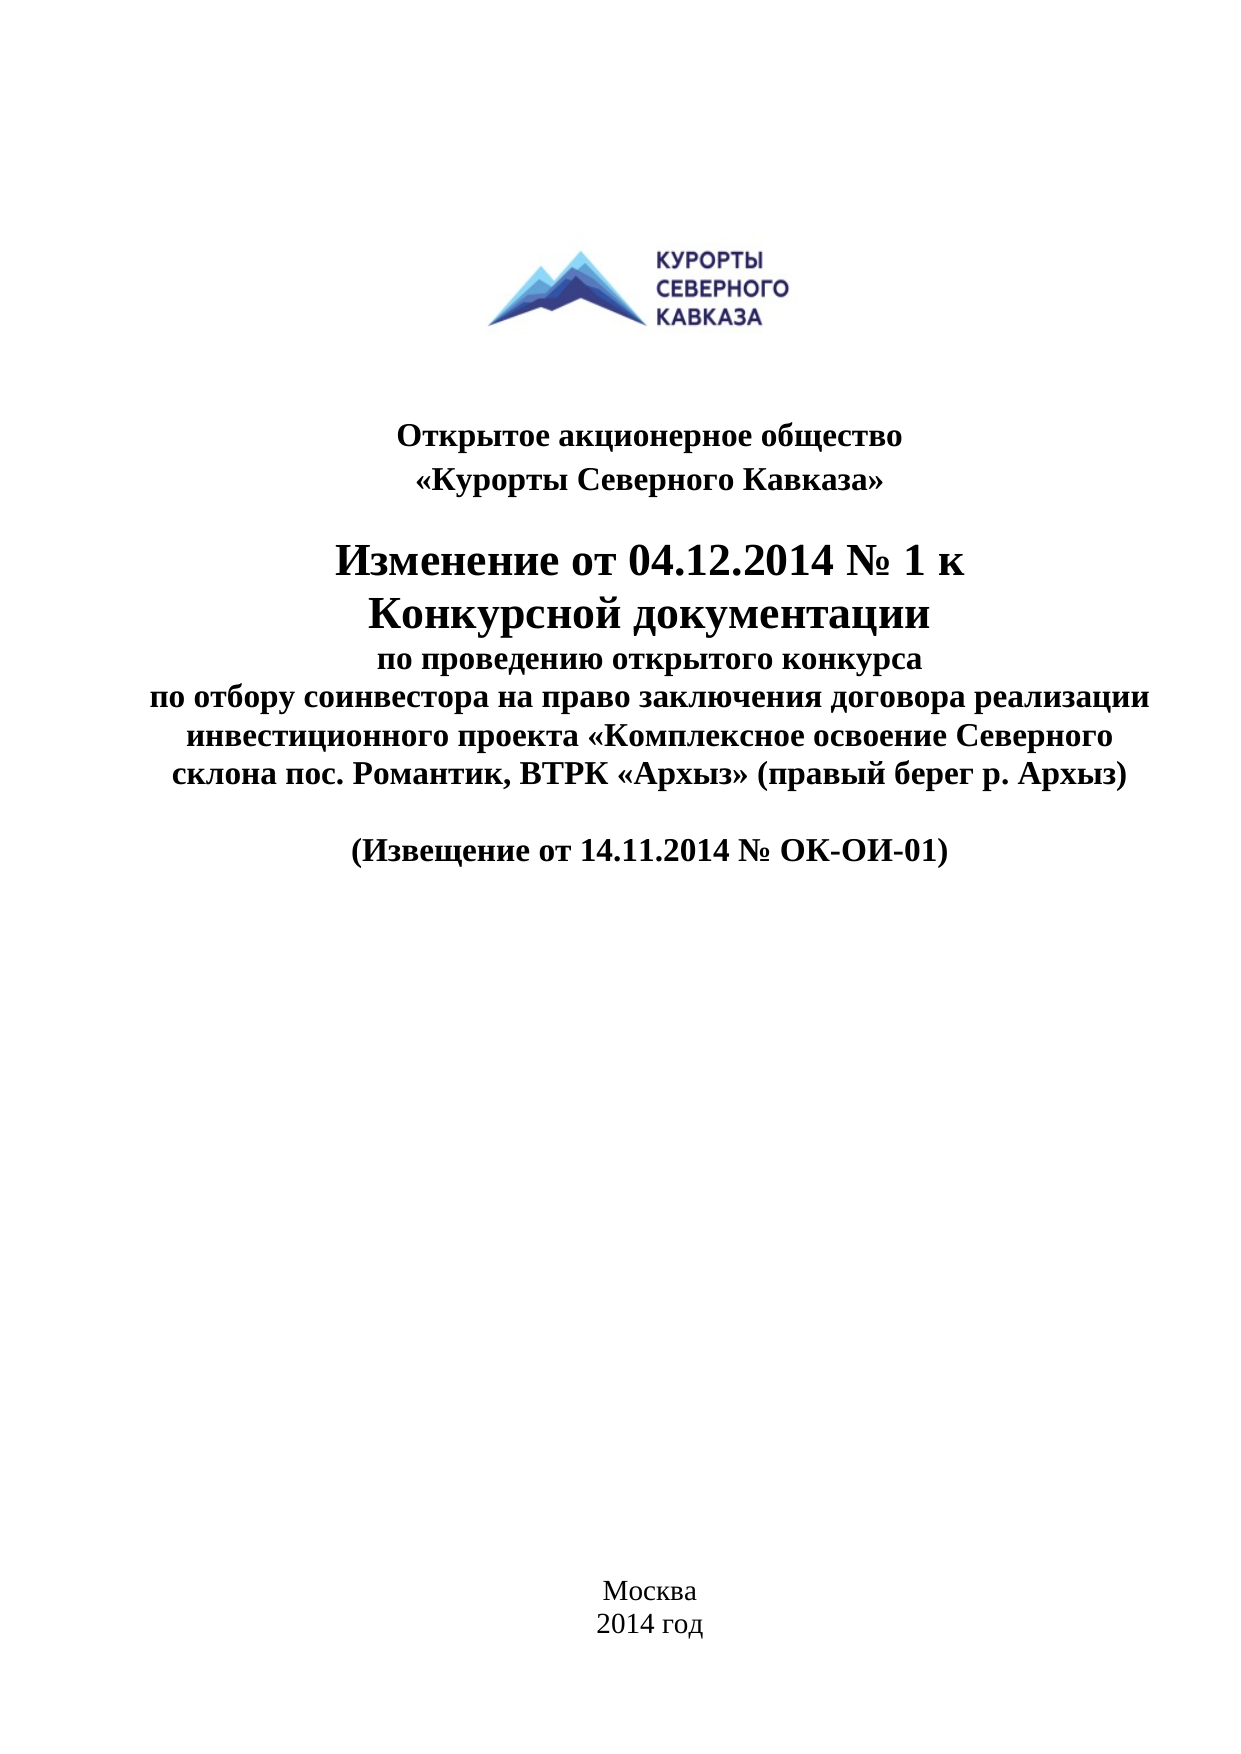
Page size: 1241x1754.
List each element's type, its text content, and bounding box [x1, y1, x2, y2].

text Открытое акционерное общество [148, 415, 1152, 453]
picture [484, 214, 816, 364]
text «Курорты Северного Кавказа» [148, 459, 1152, 498]
text Конкурсной документации [148, 586, 1152, 638]
text по проведению открытого конкурса [148, 638, 1152, 677]
text (Извещение от 14.11.2014 № ОК-ОИ-01) [148, 792, 1152, 868]
text Изменение от 04.12.2014 № 1 к [148, 533, 1152, 586]
text 2014 год [148, 1606, 1152, 1640]
text по отбору соинвестора на право заключения договора реализации инвестиционного проекта «Комплексное освоение Северного склона пос. Романтик, ВТРК «Архыз» (правый берег р. Архыз) [148, 677, 1152, 792]
text Москва [148, 1573, 1152, 1606]
